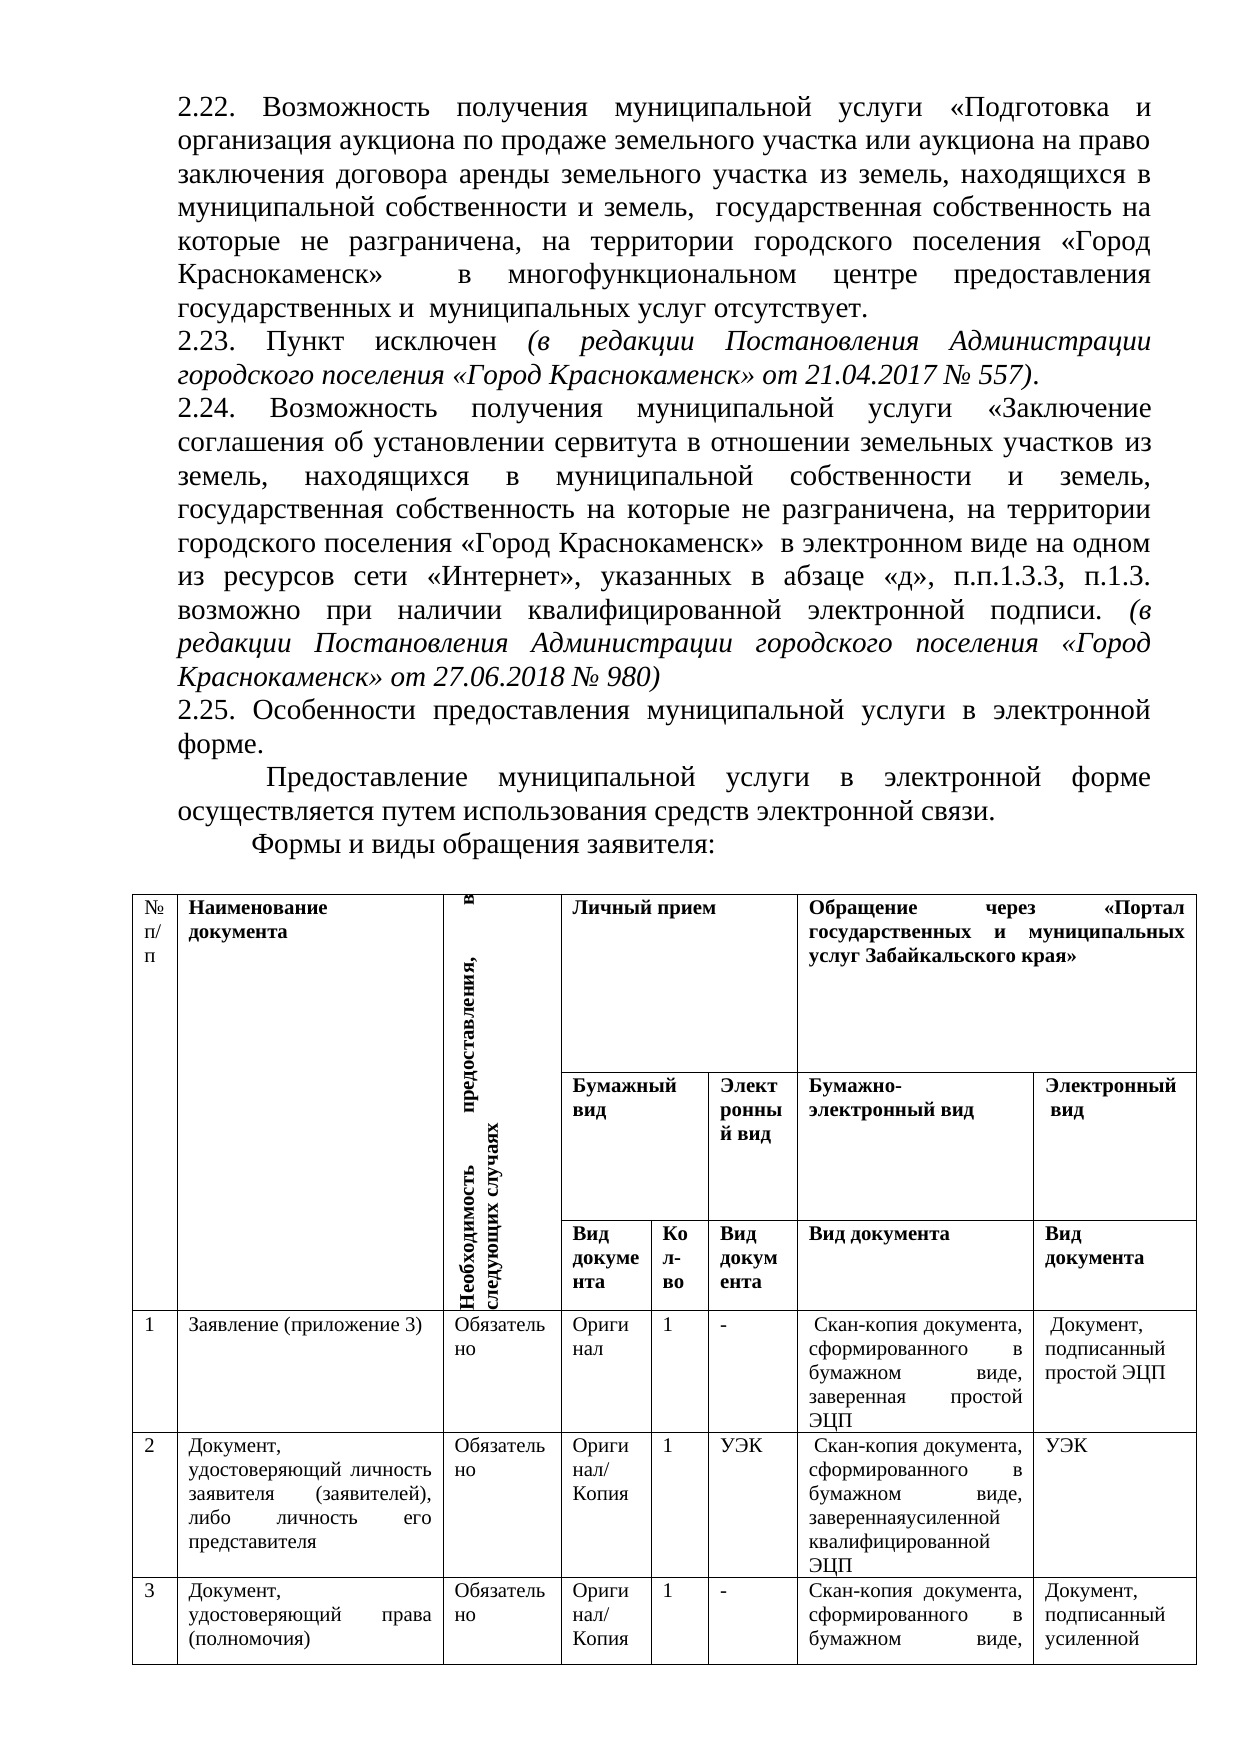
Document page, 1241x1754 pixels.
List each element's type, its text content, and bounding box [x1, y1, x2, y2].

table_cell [178, 1578, 443, 1664]
table_cell Оригинал [562, 1311, 651, 1432]
table_cell 3 [133, 1578, 177, 1664]
table_cell Заявление (приложение 3) [178, 1311, 443, 1432]
table_cell 1 [652, 1311, 708, 1432]
table_cell Электронный вид [709, 1073, 797, 1220]
table_cell 1 [652, 1578, 708, 1664]
table_header Обращение через «Портал государственных и муниципальных услуг Забайкальского края» [798, 895, 1196, 1072]
table_cell Вид документа [562, 1221, 651, 1310]
table_cell Бумажный вид [562, 1073, 708, 1220]
text Формы и виды обращения заявителя: [251, 827, 1152, 860]
table_cell 1 [652, 1433, 708, 1577]
table_cell Бумажно-электронный вид [798, 1073, 1033, 1220]
table_cell Оригинал/ Копия [562, 1578, 651, 1664]
table_cell Оригинал/ Копия [562, 1433, 651, 1577]
text 2.23. Пункт исключен (в редакции Постановления Администрации городского поселения «Город Краснокаменск» от 21.04.2017 № 557). [177, 323, 1152, 391]
table_cell Вид документа [798, 1221, 1033, 1310]
table_cell Скан-копия документа, сформированного в бумажном виде, заверенная простой ЭЦП [798, 1311, 1033, 1432]
table_cell - [709, 1311, 797, 1432]
table_cell 2 [133, 1433, 177, 1577]
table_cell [798, 1578, 1033, 1664]
text 2.24. Возможность получения муниципальной услуги «Заключение соглашения об установлении сервитута в отношении земельных участков из земель, находящихся в муниципальной собственности и земель, государственная собственность на которые не разграничена, на территории городского поселения «Город Краснокаменск» в электронном виде на одном из ресурсов сети «Интернет», указанных в абзаце «д», п.п.1.3.3, п.1.3. возможно при наличии квалифицированной электронной подписи. (в редакции Постановления Администрации городского поселения «Город Краснокаменск» от 27.06.2018 № 980) [177, 391, 1152, 692]
table_cell Скан-копия документа, сформированного в бумажном виде, завереннаяусиленной квалифицированной ЭЦП [798, 1433, 1033, 1577]
table_cell УЭК [709, 1433, 797, 1577]
table_cell Обязательно [444, 1433, 561, 1577]
text Предоставление муниципальной услуги в электронной форме осуществляется путем использования средств электронной связи. [177, 759, 1152, 827]
table_cell Кол-во [652, 1221, 708, 1310]
table_cell Обязательно [444, 1578, 561, 1664]
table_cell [1034, 1578, 1196, 1664]
table_cell Документ, подписанный простой ЭЦП [1034, 1311, 1196, 1432]
table_header Личный прием [562, 895, 797, 1072]
table_cell УЭК [1034, 1433, 1196, 1577]
table_header Наименование документа [178, 895, 443, 1310]
text 2.25. Особенности предоставления муниципальной услуги в электронной форме. [177, 692, 1152, 759]
table_cell Обязательно [444, 1311, 561, 1432]
table_cell Электронный вид [1034, 1073, 1196, 1220]
table_cell - [709, 1578, 797, 1664]
table_header № п/п [133, 895, 177, 1310]
table_cell 1 [133, 1311, 177, 1432]
table_cell Вид документа [709, 1221, 797, 1310]
text 2.22. Возможность получения муниципальной услуги «Подготовка и организация аукциона по продаже земельного участка или аукциона на право заключения договора аренды земельного участка из земель, находящихся в муниципальной собственности и земель, государственная собственность на которые не разграничена, на территории городского поселения «Город Краснокаменск» в многофункциональном центре предоставления государственных и муниципальных услуг отсутствует. [177, 89, 1152, 323]
table_header Необходимость предоставления, в следующих случаях [444, 895, 561, 1310]
table_cell Документ, удостоверяющий личность заявителя (заявителей), либо личность его представителя [178, 1433, 443, 1577]
table_cell Вид документа [1034, 1221, 1196, 1310]
